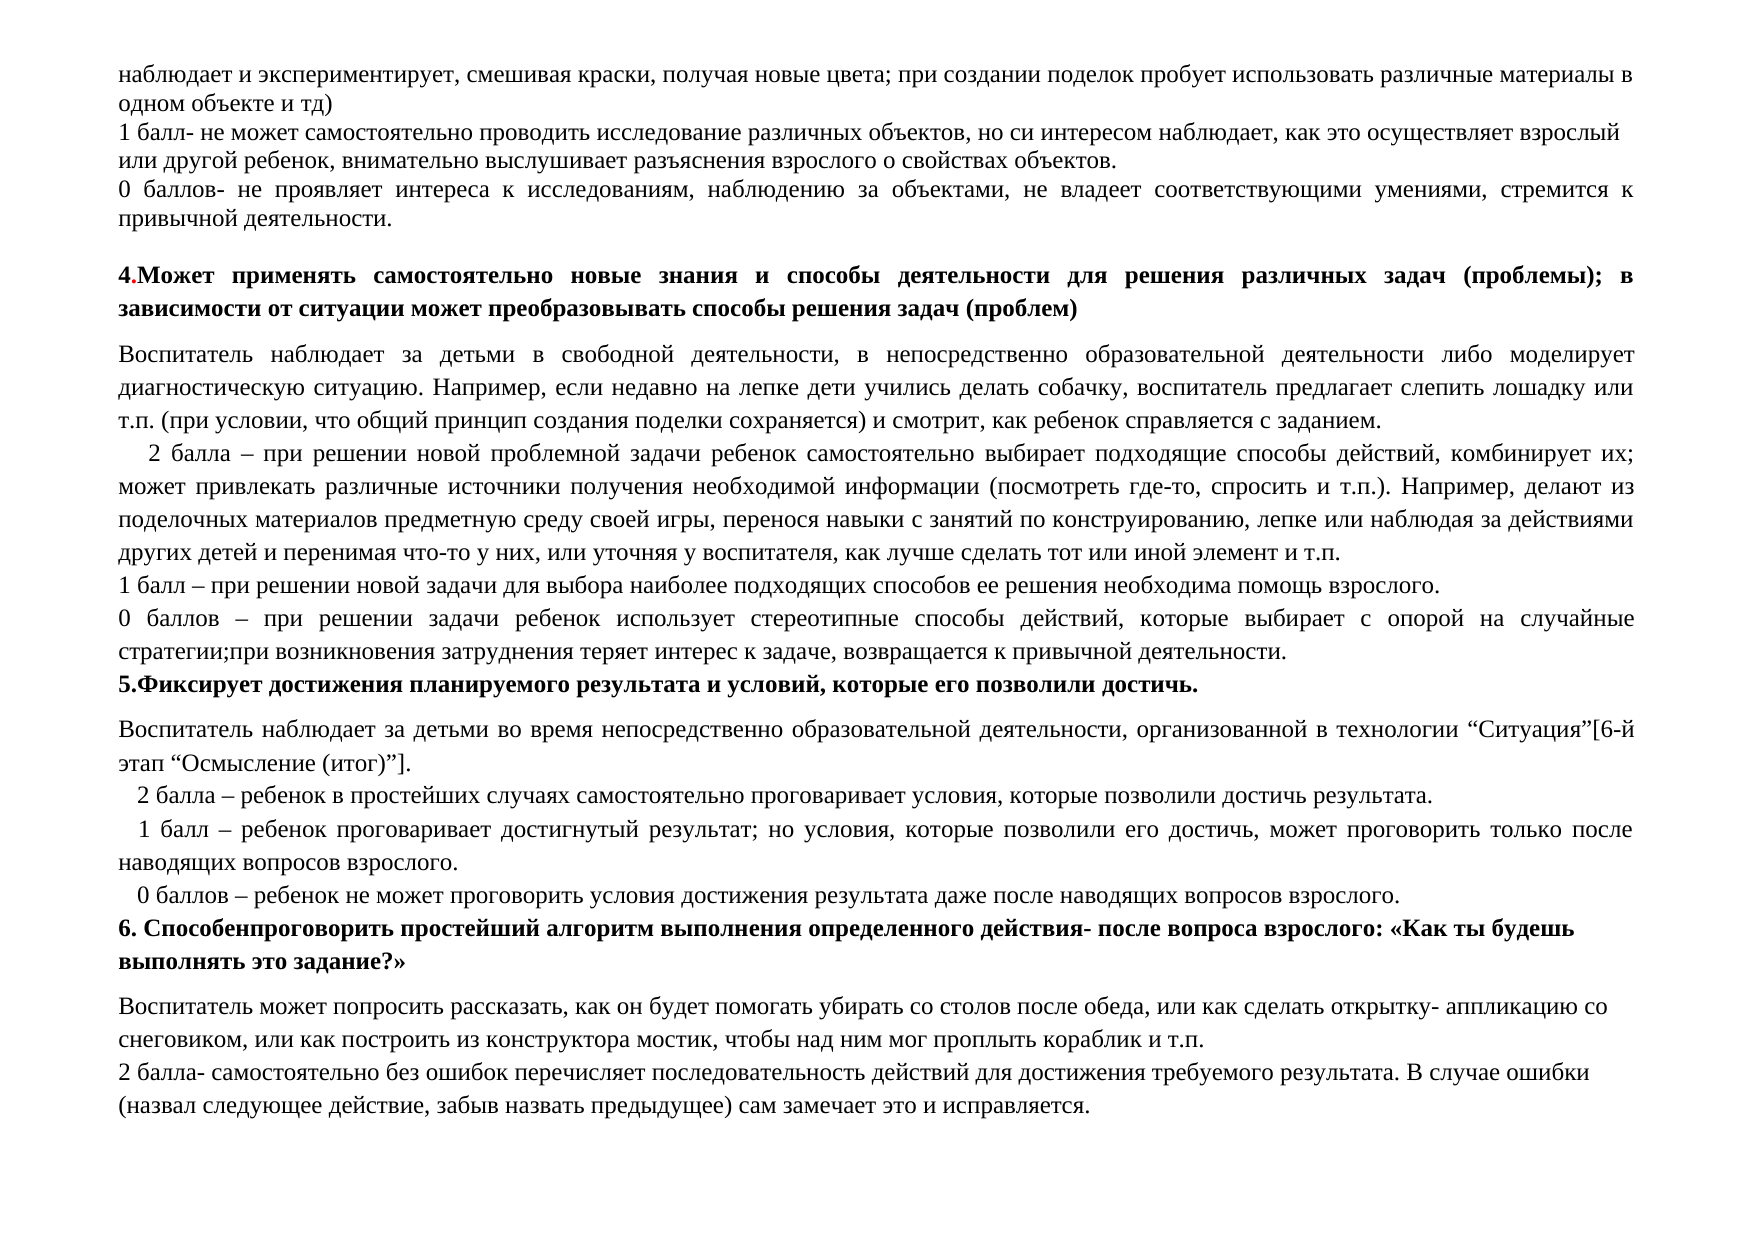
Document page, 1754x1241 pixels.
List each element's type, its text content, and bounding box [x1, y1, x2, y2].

text 1 балл – при решении новой задачи для выбора наиболее подходящих способов ее решения необходима помощь взрослого. [118, 570, 1636, 599]
text Воспитатель наблюдает за детьми во время непосредственно образовательной деятельности, организованной в технологии “Ситуация”[6-й этап “Осмысление (итог)”]. [118, 714, 1636, 776]
text Воспитатель может попросить рассказать, как он будет помогать убирать со столов после обеда, или как сделать открытку- аппликацию со снеговиком, или как построить из конструктора мостик, чтобы над ним мог проплыть кораблик и т.п. [118, 991, 1636, 1053]
text 5.Фиксирует достижения планируемого результата и условий, которые его позволили достичь. [118, 669, 1636, 698]
text 0 баллов- не проявляет интереса к исследованиям, наблюдению за объектами, не владеет соответствующими умениями, стремится к привычной деятельности. [118, 174, 1636, 232]
text 6. Способенпроговорить простейший алгоритм выполнения определенного действия- после вопроса взрослого: «Как ты будешь выполнять это задание?» [118, 913, 1636, 974]
text 4.Может применять самостоятельно новые знания и способы деятельности для решения различных задач (проблемы); в зависимости от ситуации может преобразовывать способы решения задач (проблем) [118, 260, 1636, 322]
text 2 балла – при решении новой проблемной задачи ребенок самостоятельно выбирает подходящие способы действий, комбинирует их; может привлекать различные источники получения необходимой информации (посмотреть где-то, спросить и т.п.). Например, делают из поделочных материалов предметную среду своей игры, перенося навыки с занятий по конструированию, лепке или наблюдая за действиями других детей и перенимая что-то у них, или уточняя у воспитателя, как лучше сделать тот или иной элемент и т.п. [118, 438, 1636, 566]
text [118, 59, 1636, 117]
text Воспитатель наблюдает за детьми в свободной деятельности, в непосредственно образовательной деятельности либо моделирует диагностическую ситуацию. Например, если недавно на лепке дети учились делать собачку, воспитатель предлагает слепить лошадку или т.п. (при условии, что общий принцип создания поделки сохраняется) и смотрит, как ребенок справляется с заданием. [118, 339, 1636, 434]
text 0 баллов – при решении задачи ребенок использует стереотипные способы действий, которые выбирает с опорой на случайные стратегии;при возникновения затруднения теряет интерес к задаче, возвращается к привычной деятельности. [118, 603, 1636, 665]
text 1 балл- не может самостоятельно проводить исследование различных объектов, но си интересом наблюдает, как это осуществляет взрослый или другой ребенок, внимательно выслушивает разъяснения взрослого о свойствах объектов. [118, 117, 1636, 174]
text 2 балла – ребенок в простейших случаях самостоятельно проговаривает условия, которые позволили достичь результата. [118, 781, 1636, 809]
text 0 баллов – ребенок не может проговорить условия достижения результата даже после наводящих вопросов взрослого. [118, 880, 1636, 908]
text 1 балл – ребенок проговаривает достигнутый результат; но условия, которые позволили его достичь, может проговорить только после наводящих вопросов взрослого. [118, 814, 1636, 875]
text 2 балла- самостоятельно без ошибок перечисляет последовательность действий для достижения требуемого результата. В случае ошибки (назвал следующее действие, забыв назвать предыдущее) сам замечает это и исправляется. [118, 1057, 1636, 1119]
